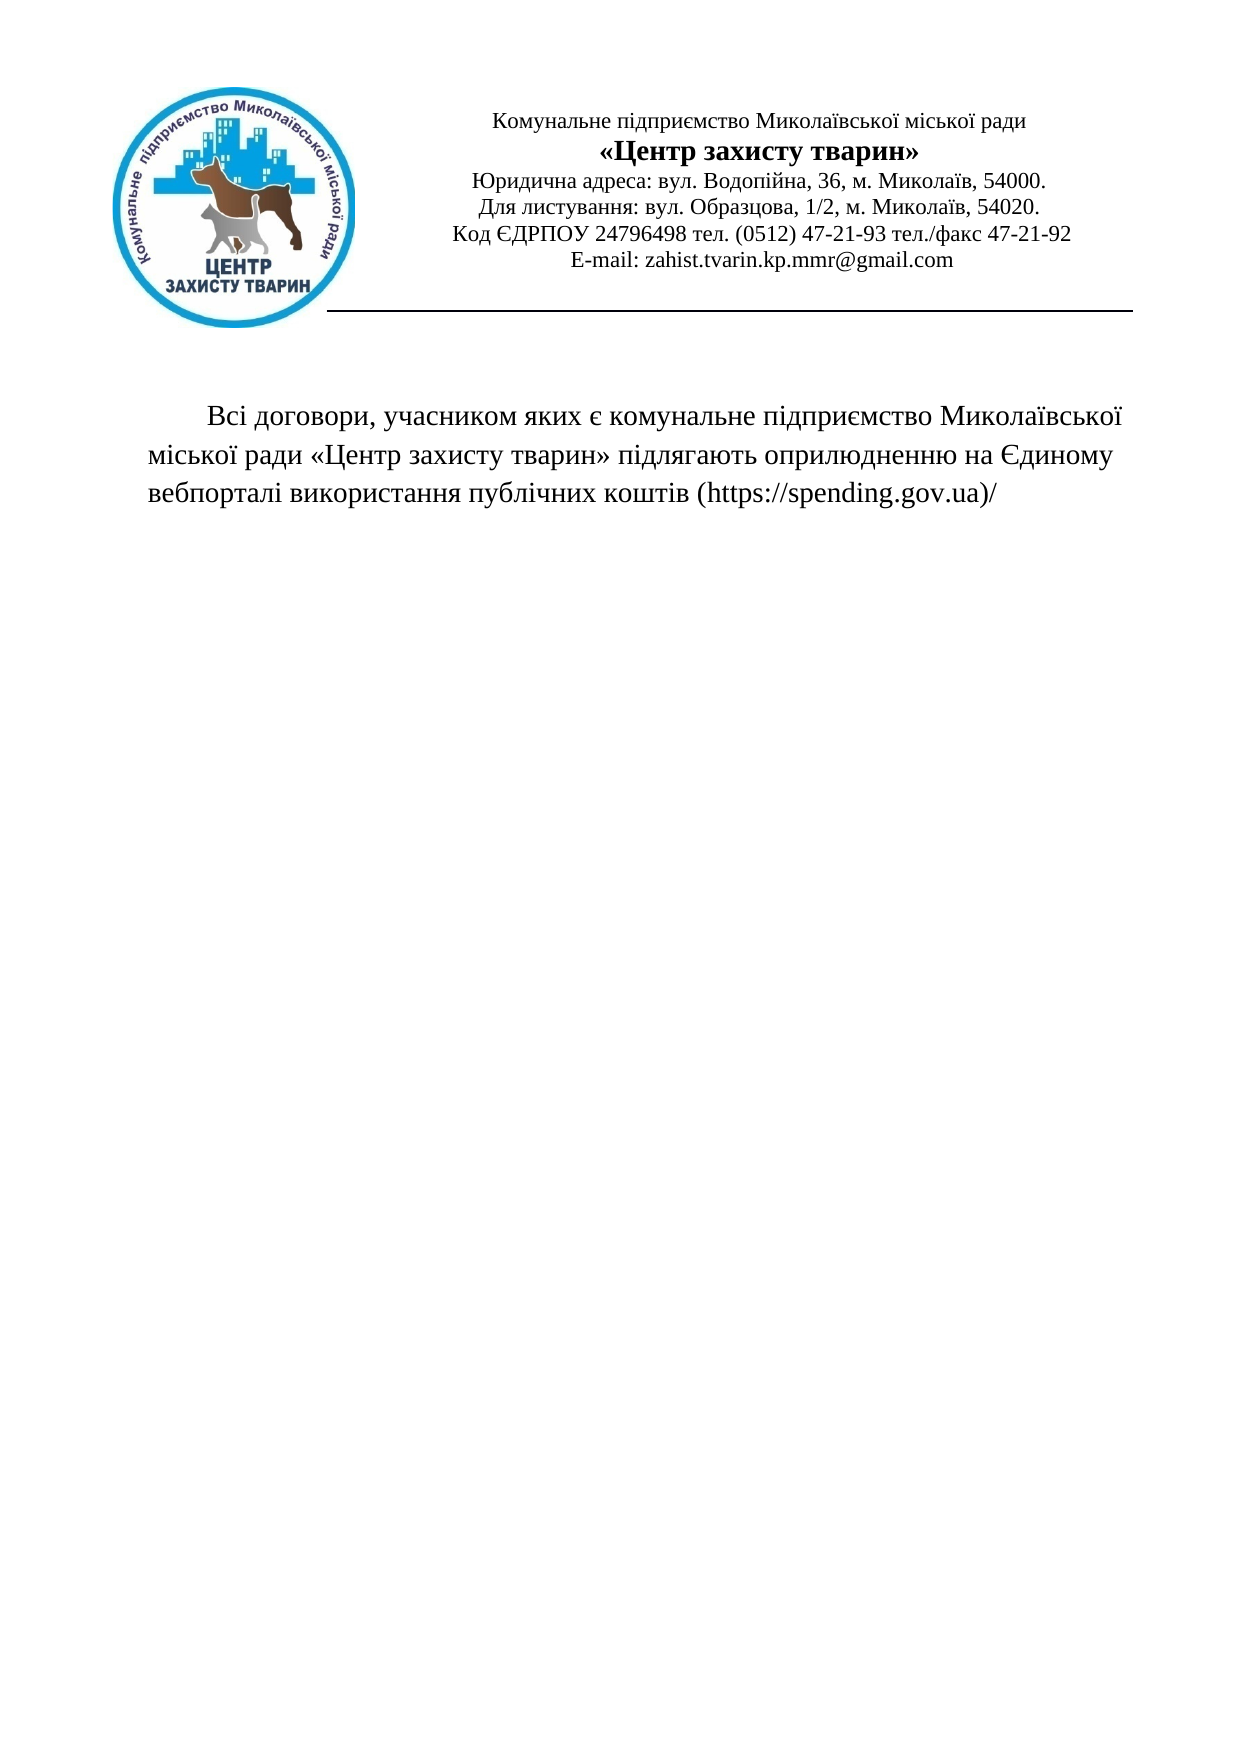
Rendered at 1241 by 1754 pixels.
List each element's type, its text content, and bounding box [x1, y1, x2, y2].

picture [112, 87, 355, 328]
picture [243, 87, 355, 131]
text Всі договори, учасником яких є комунальне підприємство Миколаївської міської ради «Центр захисту тварин» підлягають оприлюдненню на Єдиному вебпорталі використання публічних коштів (https://spending.gov.ua)/ [148, 398, 1152, 509]
table_header Комунальне підприємство Миколаївської міської ради «Центр захисту тварин» Юридична адреса: вул. Водопійна, 36, м. Миколаїв, 54000. Для листування: вул. Образцова, 1/2, м. Миколаїв, 54020. Код ЄДРПОУ 24796498 тел. (0512) 47-21-93 тел./факс 47-21-92 E-mail: zahist.tvarin.kp.mmr@gmail.com [327, 107, 1133, 310]
